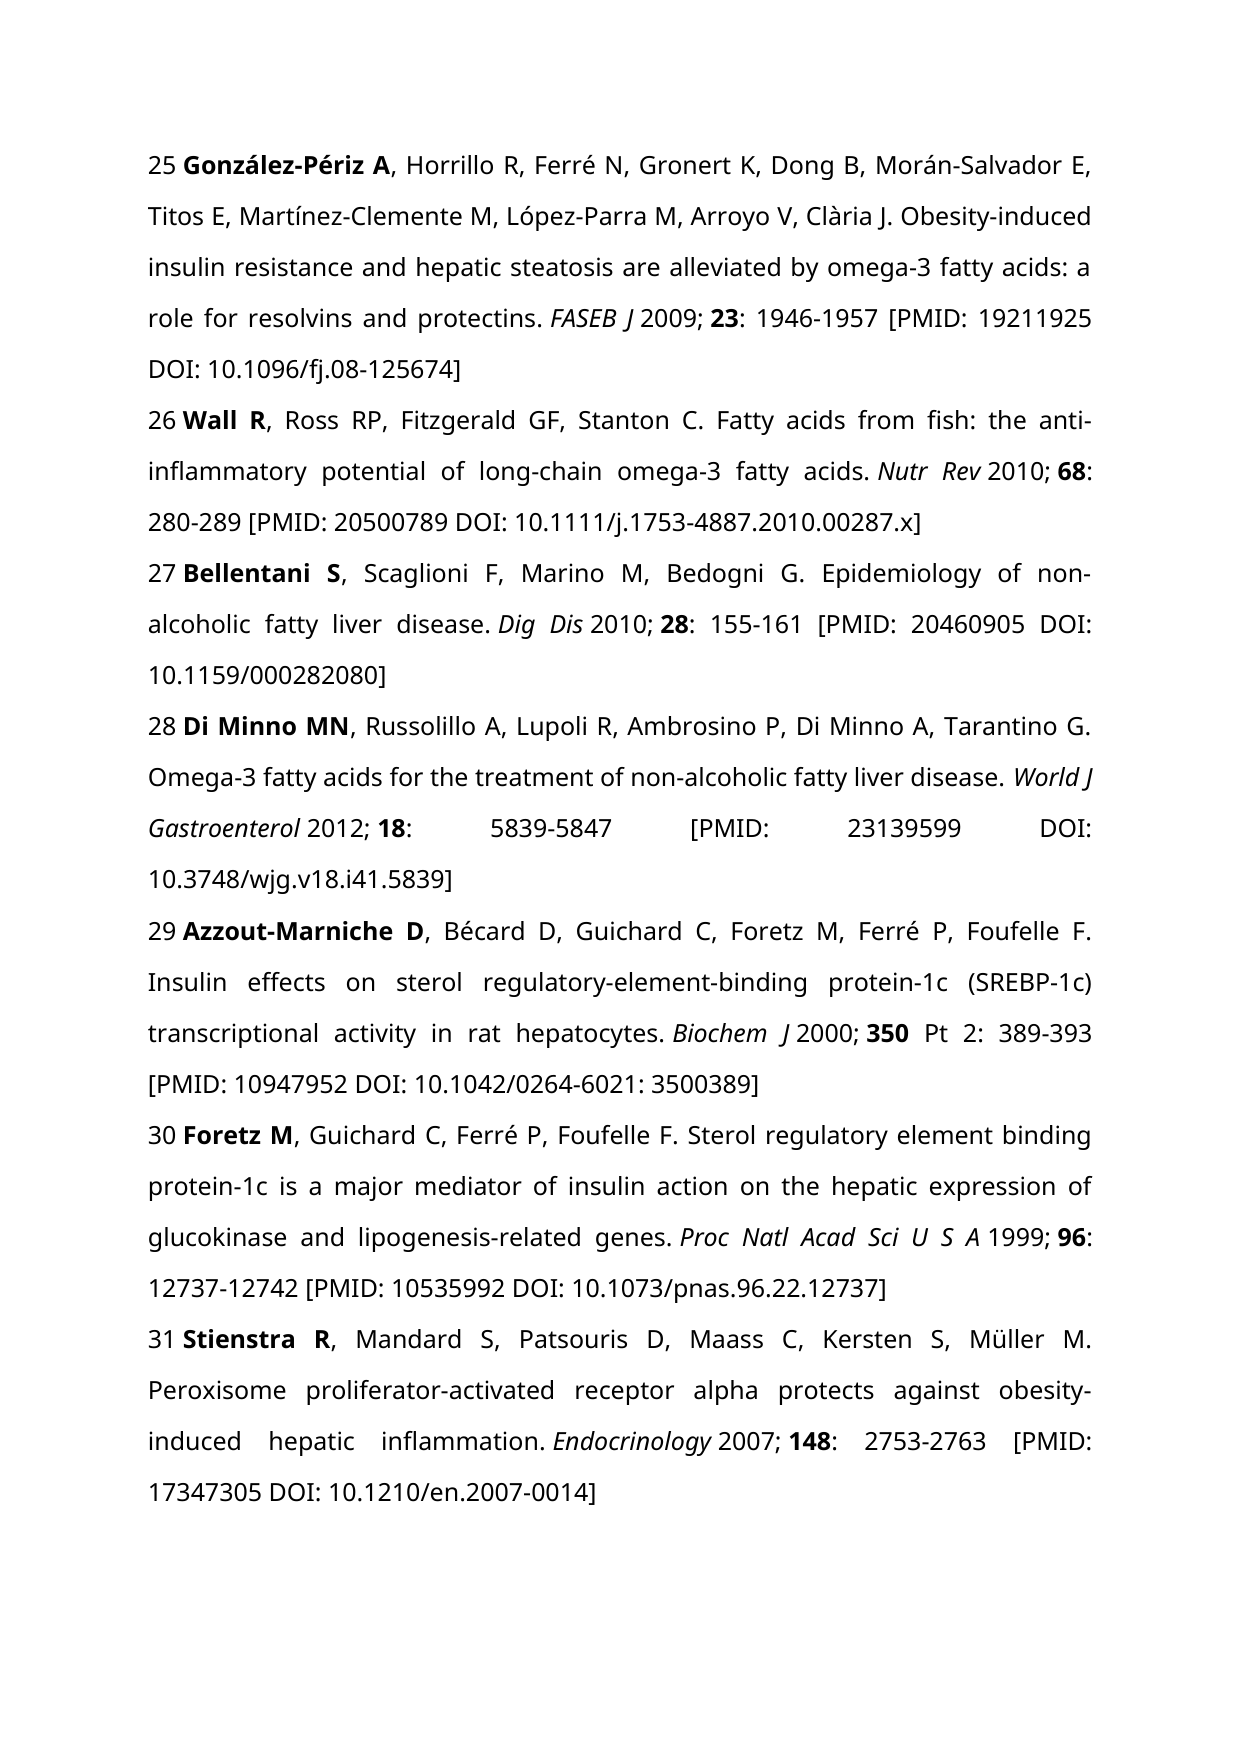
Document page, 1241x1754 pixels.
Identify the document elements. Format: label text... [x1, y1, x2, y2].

text 26 Wall R, Ross RP, Fitzgerald GF, Stanton C. Fatty acids from fish: the anti-inflammatory potential of long-chain omega-3 fatty acids. Nutr Rev 2010; 68: 280-289 [PMID: 20500789 DOI: 10.1111/j.1753-4887.2010.00287.x] [148, 403, 1093, 539]
text 30 Foretz M, Guichard C, Ferré P, Foufelle F. Sterol regulatory element binding protein-1c is a major mediator of insulin action on the hepatic expression of glucokinase and lipogenesis-related genes. Proc Natl Acad Sci U S A 1999; 96: 12737-12742 [PMID: 10535992 DOI: 10.1073/pnas.96.22.12737] [148, 1117, 1093, 1304]
text 28 Di Minno MN, Russolillo A, Lupoli R, Ambrosino P, Di Minno A, Tarantino G. Omega-3 fatty acids for the treatment of non-alcoholic fatty liver disease. World J Gastroenterol 2012; 18: 5839-5847 [PMID: 23139599 DOI: 10.3748/wjg.v18.i41.5839] [148, 709, 1093, 896]
text 31 Stienstra R, Mandard S, Patsouris D, Maass C, Kersten S, Müller M. Peroxisome proliferator-activated receptor alpha protects against obesity-induced hepatic inflammation. Endocrinology 2007; 148: 2753-2763 [PMID: 17347305 DOI: 10.1210/en.2007-0014] [148, 1322, 1093, 1509]
text 29 Azzout-Marniche D, Bécard D, Guichard C, Foretz M, Ferré P, Foufelle F. Insulin effects on sterol regulatory-element-binding protein-1c (SREBP-1c) transcriptional activity in rat hepatocytes. Biochem J 2000; 350 Pt 2: 389-393 [PMID: 10947952 DOI: 10.1042/0264-6021: 3500389] [148, 913, 1093, 1100]
text 25 González-Périz A, Horrillo R, Ferré N, Gronert K, Dong B, Morán-Salvador E, Titos E, Martínez-Clemente M, López-Parra M, Arroyo V, Clària J. Obesity-induced insulin resistance and hepatic steatosis are alleviated by omega-3 fatty acids: a role for resolvins and protectins. FASEB J 2009; 23: 1946-1957 [PMID: 19211925 DOI: 10.1096/fj.08-125674] [148, 148, 1093, 386]
text 27 Bellentani S, Scaglioni F, Marino M, Bedogni G. Epidemiology of non-alcoholic fatty liver disease. Dig Dis 2010; 28: 155-161 [PMID: 20460905 DOI: 10.1159/000282080] [148, 556, 1093, 692]
